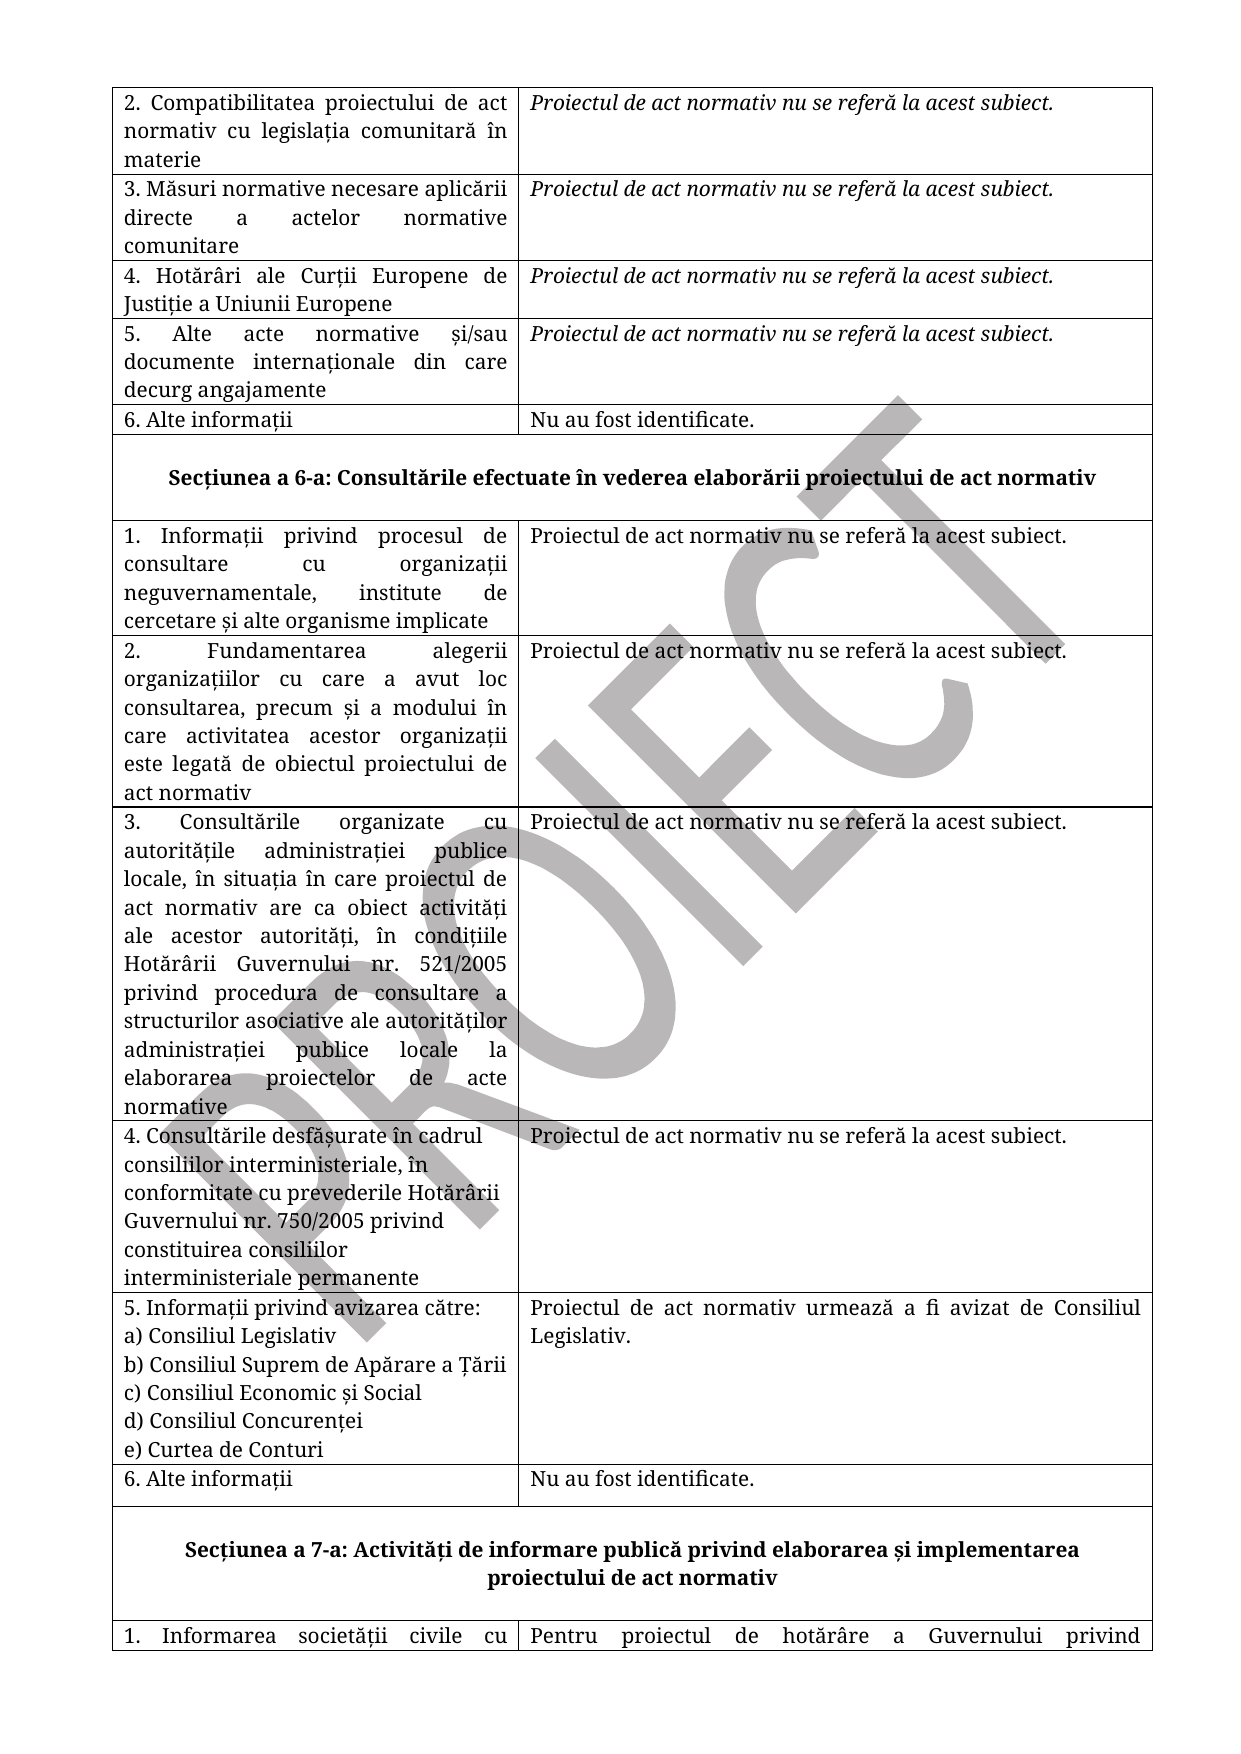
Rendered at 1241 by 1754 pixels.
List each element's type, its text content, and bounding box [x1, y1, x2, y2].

table_cell Proiectul de act normativ nu se referă la acest subiect. [519, 521, 1152, 635]
table_cell Nu au fost identificate. [519, 405, 1152, 433]
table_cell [519, 175, 1152, 260]
table_cell 6. Alte informaţii [113, 405, 518, 433]
table_cell Nu au fost identificate. [519, 1465, 1152, 1506]
table_cell 3. Măsuri normative necesare aplicării directe a actelor normative comunitare [113, 175, 518, 260]
table_cell 6. Alte informaţii [113, 1465, 518, 1506]
table_cell Proiectul de act normativ nu se referă la acest subiect. [519, 319, 1152, 404]
table_cell 5. Informaţii privind avizarea către: a) Consiliul Legislativ b) Consiliul Suprem de Apărare a Ţării c) Consiliul Economic şi Social d) Consiliul Concurenţei e) Curtea de Conturi [113, 1293, 518, 1463]
table_cell 2. Fundamentarea alegerii organizaţiilor cu care a avut loc consultarea, precum şi a modului în care activitatea acestor organizaţii este legată de obiectul proiectului de act normativ [113, 636, 518, 806]
table_cell 3. Consultările organizate cu autorităţile administraţiei publice locale, în situaţia în care proiectul de act normativ are ca obiect activităţi ale acestor autorităţi, în condiţiile Hotărârii Guvernului nr. 521/2005 privind procedura de consultare a structurilor asociative ale autorităţilor administraţiei publice locale la elaborarea proiectelor de acte normative [113, 808, 518, 1120]
table_cell Proiectul de act normativ nu se referă la acest subiect. [519, 261, 1152, 318]
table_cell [113, 1621, 518, 1650]
table_cell Proiectul de act normativ nu se referă la acest subiect. [519, 636, 1152, 806]
table_cell 4. Hotărâri ale Curţii Europene de Justiţie a Uniunii Europene [113, 261, 518, 318]
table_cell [519, 88, 1152, 173]
table_cell 2. Compatibilitatea proiectului de act normativ cu legislaţia comunitară în materie [113, 88, 518, 173]
table_cell 4. Consultările desfăşurate în cadrul consiliilor interministeriale, în conformitate cu prevederile Hotărârii Guvernului nr. 750/2005 privind constituirea consiliilor interministeriale permanente [113, 1121, 518, 1292]
table_cell Proiectul de act normativ urmează a fi avizat de Consiliul Legislativ. [519, 1293, 1152, 1463]
table_cell Proiectul de act normativ nu se referă la acest subiect. [519, 1121, 1152, 1292]
table_cell Secțiunea a 6-a: Consultările efectuate în vederea elaborării proiectului de act normativ [113, 435, 1152, 520]
table_cell 5. Alte acte normative şi/sau documente internaţionale din care decurg angajamente [113, 319, 518, 404]
table_cell Proiectul de act normativ nu se referă la acest subiect. [519, 808, 1152, 1120]
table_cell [519, 1621, 1152, 1650]
table_cell Secțiunea a 7-a: Activităţi de informare publică privind elaborarea şi implementarea proiectului de act normativ [113, 1507, 1152, 1620]
table_cell 1. Informaţii privind procesul de consultare cu organizaţii neguvernamentale, institute de cercetare şi alte organisme implicate [113, 521, 518, 635]
